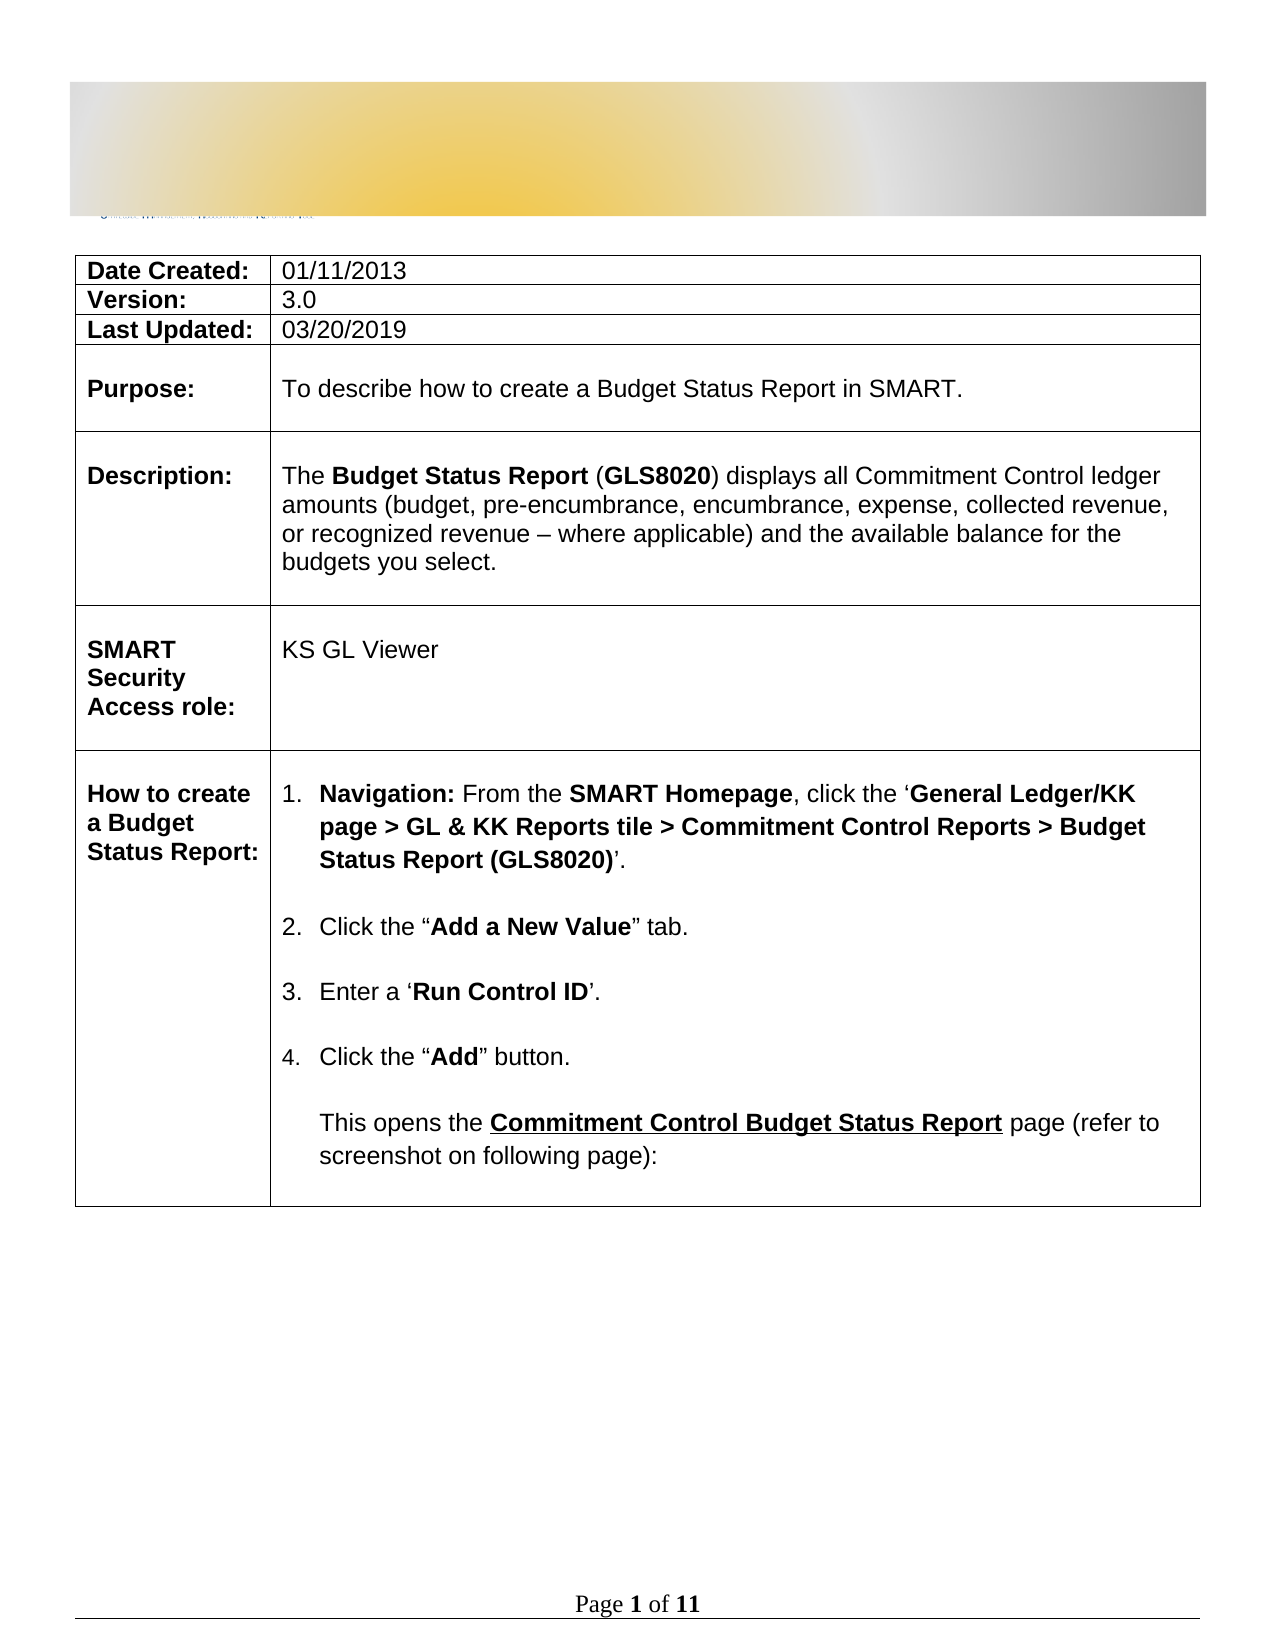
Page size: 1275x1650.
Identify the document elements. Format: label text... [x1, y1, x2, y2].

table_cell KS GL Viewer [271, 606, 1200, 749]
picture [90, 217, 323, 227]
table_cell Purpose: [76, 345, 270, 431]
table_header Date Created: [76, 256, 270, 284]
table_cell 3.0 [271, 285, 1200, 314]
table_cell 03/20/2019 [271, 315, 1200, 344]
table_cell The Budget Status Report (GLS8020) displays all Commitment Control ledger amounts (budget, pre-encumbrance, encumbrance, expense, collected revenue, or recognized revenue – where applicable) and the available balance for the budgets you select. [271, 432, 1200, 605]
table_cell SMART Security Access role: [76, 606, 270, 749]
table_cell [76, 751, 270, 1206]
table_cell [271, 751, 1200, 1206]
table_cell Version: [76, 285, 270, 314]
table_cell Last Updated: [76, 315, 270, 344]
table_cell Description: [76, 432, 270, 605]
table_header 01/11/2013 [271, 256, 1200, 284]
table_cell To describe how to create a Budget Status Report in SMART. [271, 345, 1200, 431]
